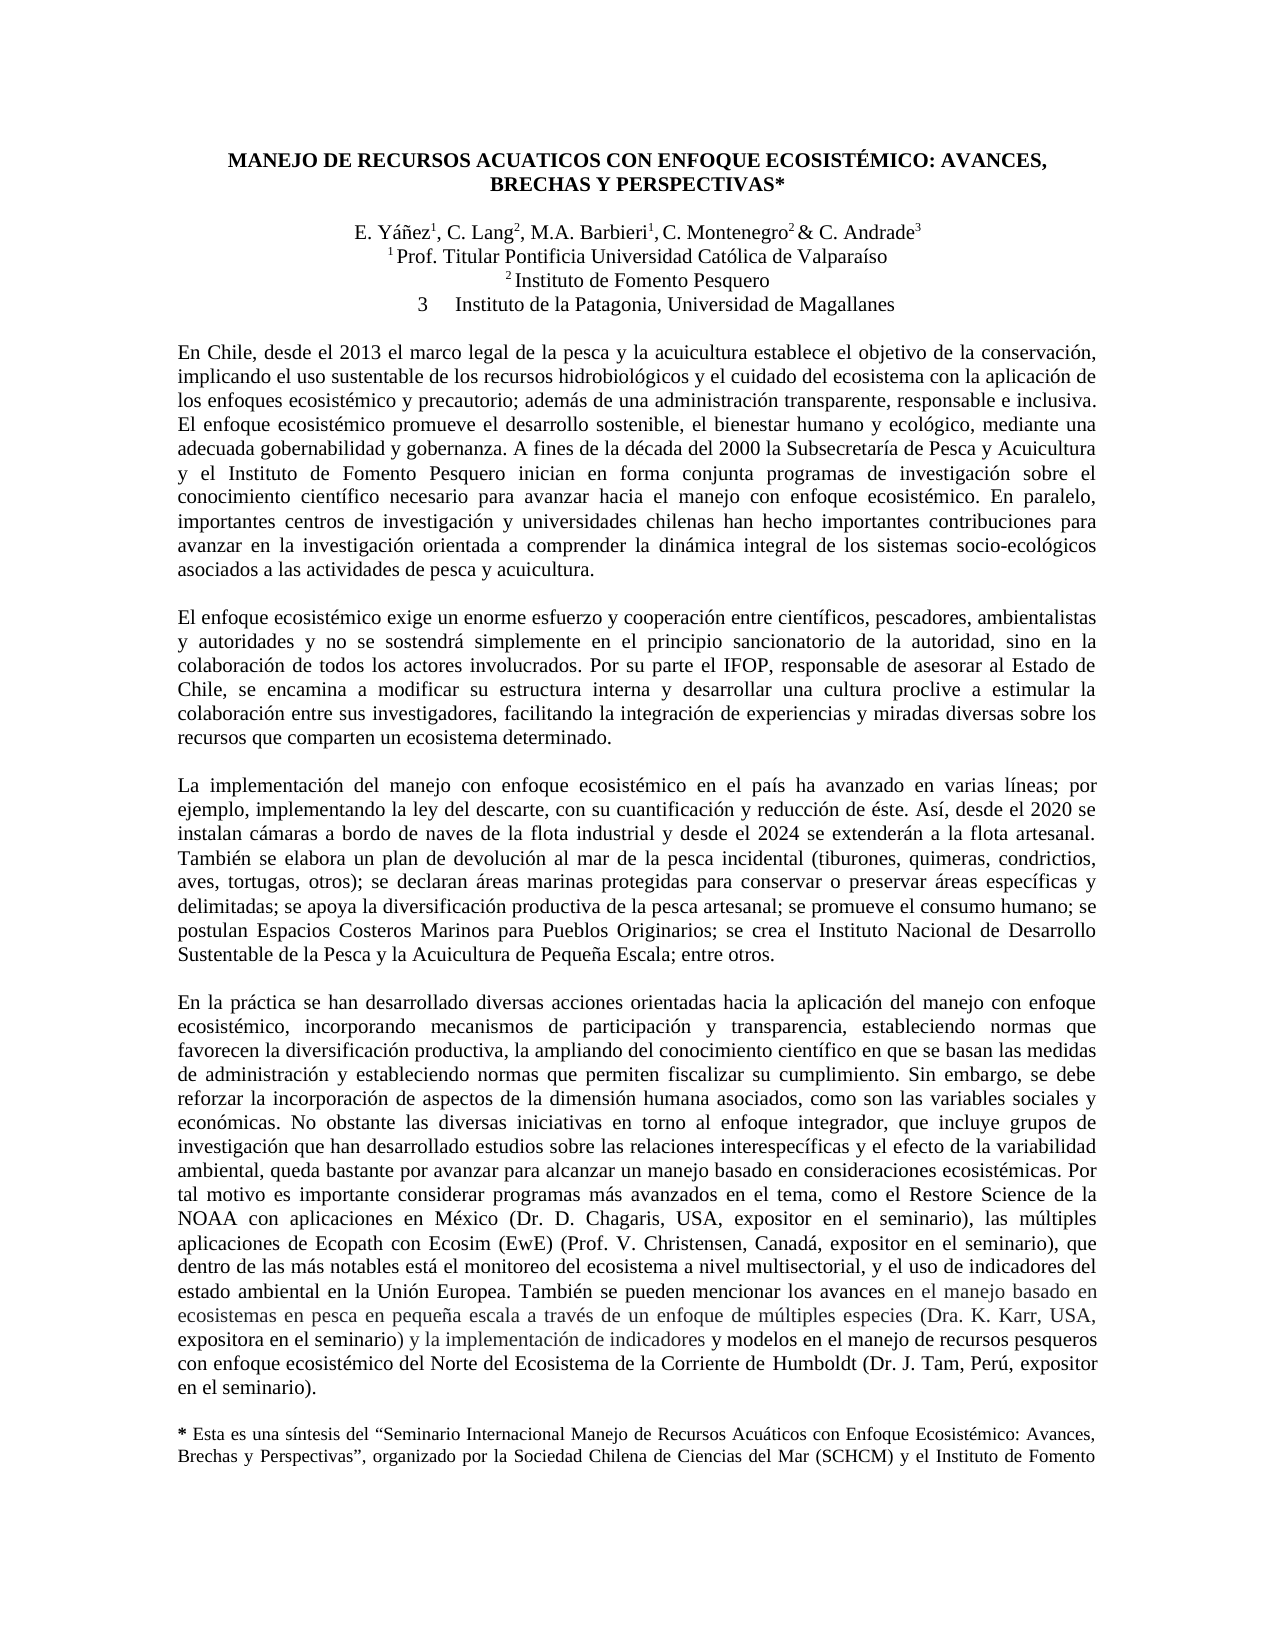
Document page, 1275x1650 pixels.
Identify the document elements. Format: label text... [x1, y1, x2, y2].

list Instituto de la Patagonia, Universidad de Magallanes [215, 292, 1098, 316]
text 1 Prof. Titular Pontificia Universidad Católica de Valparaíso [177, 244, 1098, 268]
text MANEJO DE RECURSOS ACUATICOS CON ENFOQUE ECOSISTÉMICO: AVANCES, BRECHAS Y PERSPECTIVAS* [177, 148, 1098, 196]
text En Chile, desde el 2013 el marco legal de la pesca y la acuicultura establece el objetivo de la conservación, implicando el uso sustentable de los recursos hidrobiológicos y el cuidado del ecosistema con la aplicación de los enfoques ecosistémico y precautorio; además de una administración transparente, responsable e inclusiva. El enfoque ecosistémico promueve el desarrollo sostenible, el bienestar humano y ecológico, mediante una adecuada gobernabilidad y gobernanza. A fines de la década del 2000 la Subsecretaría de Pesca y Acuicultura y el Instituto de Fomento Pesquero inician en forma conjunta programas de investigación sobre el conocimiento científico necesario para avanzar hacia el manejo con enfoque ecosistémico. En paralelo, importantes centros de investigación y universidades chilenas han hecho importantes contribuciones para avanzar en la investigación orientada a comprender la dinámica integral de los sistemas socio-ecológicos asociados a las actividades de pesca y acuicultura. [177, 340, 1098, 581]
text 2 Instituto de Fomento Pesquero [177, 268, 1098, 292]
text E. Yáñez1, C. Lang2, M.A. Barbieri1, C. Montenegro2 & C. Andrade3 [177, 220, 1098, 244]
text En la práctica se han desarrollado diversas acciones orientadas hacia la aplicación del manejo con enfoque ecosistémico, incorporando mecanismos de participación y transparencia, estableciendo normas que favorecen la diversificación productiva, la ampliando del conocimiento científico en que se basan las medidas de administración y estableciendo normas que permiten fiscalizar su cumplimiento. Sin embargo, se debe reforzar la incorporación de aspectos de la dimensión humana asociados, como son las variables sociales y económicas. No obstante las diversas iniciativas en torno al enfoque integrador, que incluye grupos de investigación que han desarrollado estudios sobre las relaciones interespecíficas y el efecto de la variabilidad ambiental, queda bastante por avanzar para alcanzar un manejo basado en consideraciones ecosistémicas. Por tal motivo es importante considerar programas más avanzados en el tema, como el Restore Science de la NOAA con aplicaciones en México (Dr. D. Chagaris, USA, expositor en el seminario), las múltiples aplicaciones de Ecopath con Ecosim (EwE) (Prof. V. Christensen, Canadá, expositor en el seminario), que dentro de las más notables está el monitoreo del ecosistema a nivel multisectorial, y el uso de indicadores del estado ambiental en la Unión Europea. También se pueden mencionar los avances en el manejo basado en ecosistemas en pesca en pequeña escala a través de un enfoque de múltiples especies (Dra. K. Karr, USA, expositora en el seminario) y la implementación de indicadores y modelos en el manejo de recursos pesqueros con enfoque ecosistémico del Norte del Ecosistema de la Corriente de Humboldt (Dr. J. Tam, Perú, expositor en el seminario). [177, 990, 1098, 1399]
text El enfoque ecosistémico exige un enorme esfuerzo y cooperación entre científicos, pescadores, ambientalistas y autoridades y no se sostendrá simplemente en el principio sancionatorio de la autoridad, sino en la colaboración de todos los actores involucrados. Por su parte el IFOP, responsable de asesorar al Estado de Chile, se encamina a modificar su estructura interna y desarrollar una cultura proclive a estimular la colaboración entre sus investigadores, facilitando la integración de experiencias y miradas diversas sobre los recursos que comparten un ecosistema determinado. [177, 605, 1098, 749]
text La implementación del manejo con enfoque ecosistémico en el país ha avanzado en varias líneas; por ejemplo, implementando la ley del descarte, con su cuantificación y reducción de éste. Así, desde el 2020 se instalan cámaras a bordo de naves de la flota industrial y desde el 2024 se extenderán a la flota artesanal. También se elabora un plan de devolución al mar de la pesca incidental (tiburones, quimeras, condrictios, aves, tortugas, otros); se declaran áreas marinas protegidas para conservar o preservar áreas específicas y delimitadas; se apoya la diversificación productiva de la pesca artesanal; se promueve el consumo humano; se postulan Espacios Costeros Marinos para Pueblos Originarios; se crea el Instituto Nacional de Desarrollo Sustentable de la Pesca y la Acuicultura de Pequeña Escala; entre otros. [177, 773, 1098, 966]
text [177, 1423, 1098, 1466]
